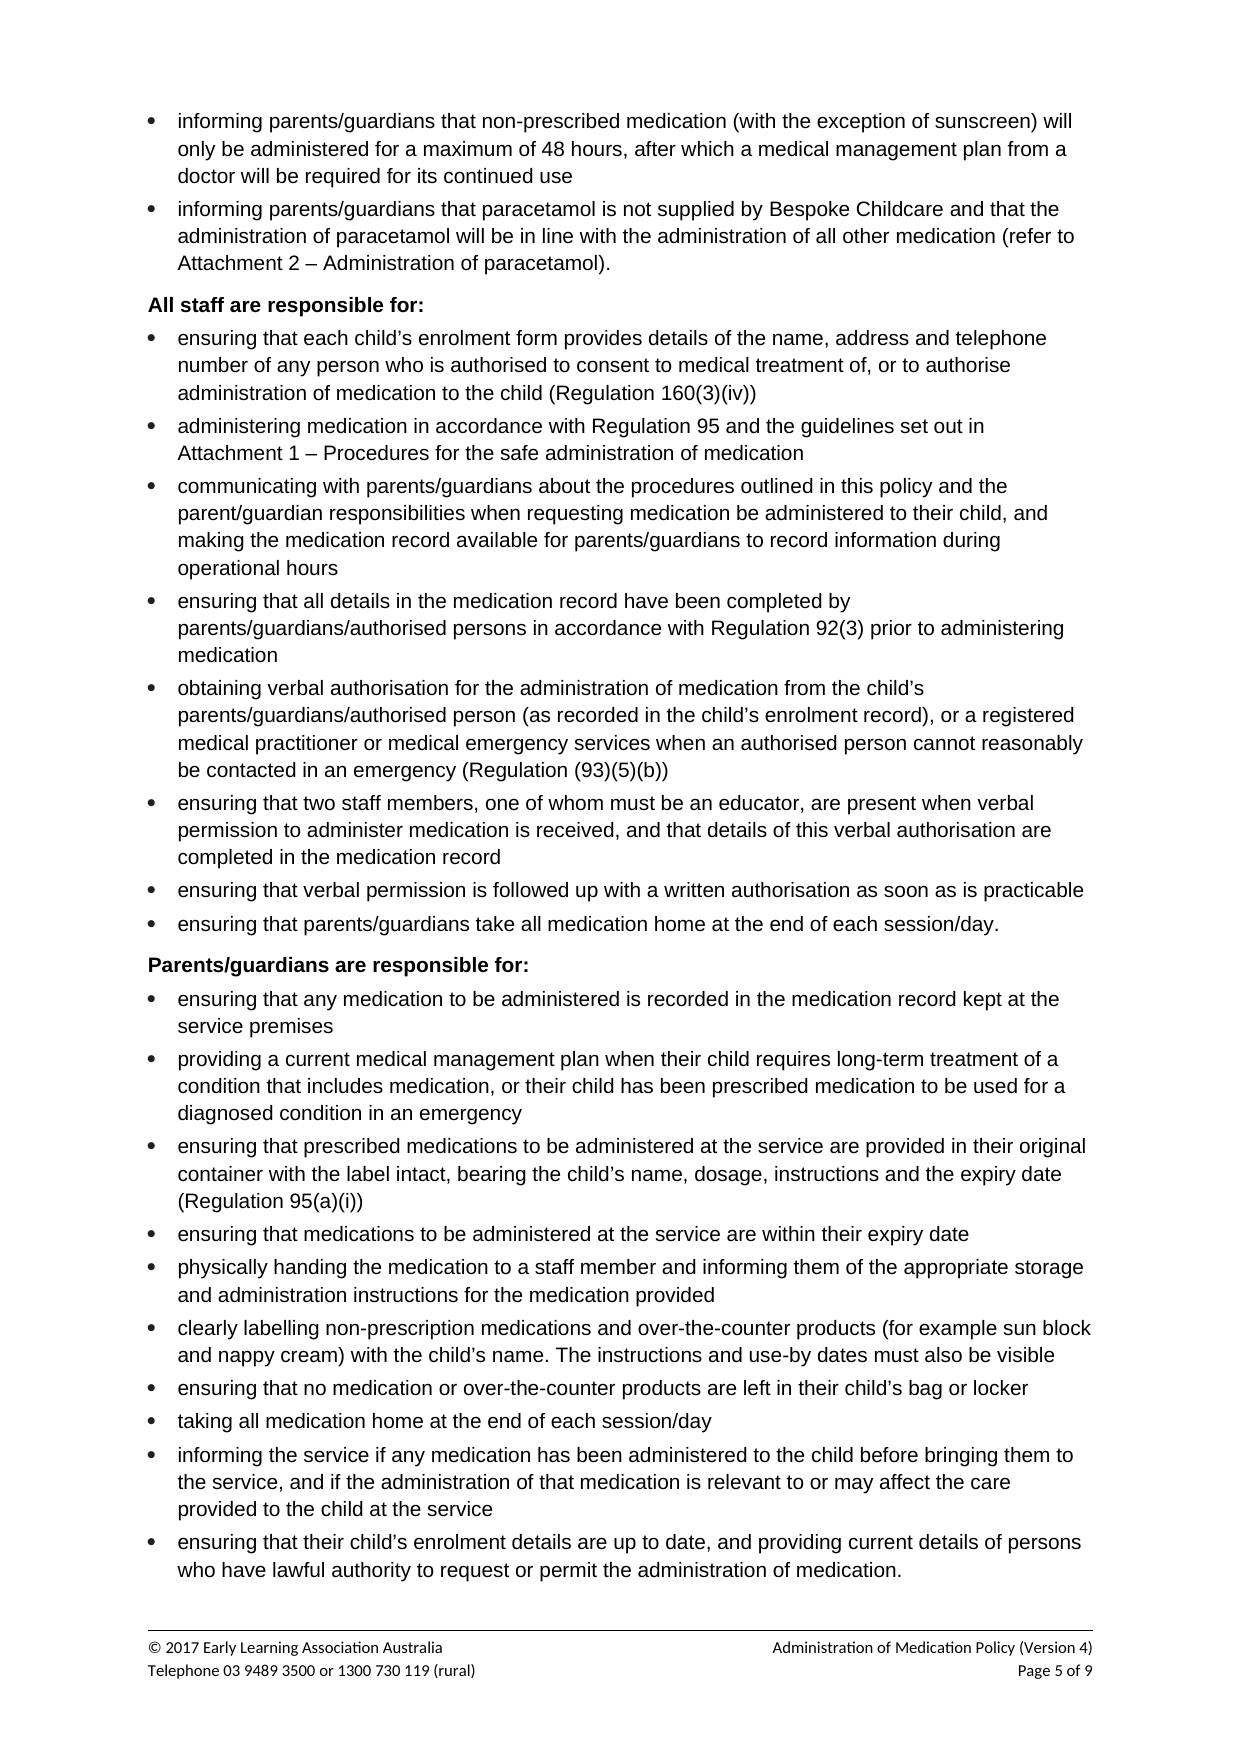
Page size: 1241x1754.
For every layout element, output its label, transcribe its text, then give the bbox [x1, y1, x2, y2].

text taking all medication home at the end of each session/day [148, 1406, 1092, 1433]
text physically handing the medication to a staff member and informing them of the appropriate storage and administration instructions for the medication provided [148, 1252, 1092, 1306]
text ensuring that verbal permission is followed up with a written authorisation as soon as is practicable [148, 875, 1092, 902]
text ensuring that prescribed medications to be administered at the service are provided in their original container with the label intact, bearing the child’s name, dosage, instructions and the expiry date (Regulation 95(a)(i)) [148, 1131, 1092, 1213]
text administering medication in accordance with Regulation 95 and the guidelines set out in Attachment 1 – Procedures for the safe administration of medication [148, 411, 1092, 465]
text ensuring that parents/guardians take all medication home at the end of each session/day. [148, 908, 1092, 936]
text informing parents/guardians that non-prescribed medication (with the exception of sunscreen) will only be administered for a maximum of 48 hours, after which a medical management plan from a doctor will be required for its continued use [148, 106, 1092, 188]
text informing the service if any medication has been administered to the child before bringing them to the service, and if the administration of that medication is relevant to or may affect the care provided to the child at the service [148, 1440, 1092, 1521]
text informing parents/guardians that paracetamol is not supplied by and that the administration of paracetamol will be in line with the administration of all other medication (refer to Attachment 2 – Administration of paracetamol). [148, 194, 1092, 275]
text ensuring that two staff members, one of whom must be an educator, are present when verbal permission to administer medication is received, and that details of this verbal authorisation are completed in the medication record [148, 788, 1092, 869]
subtitle Parents/guardians are responsible for: [148, 953, 1092, 977]
text ensuring that their child’s enrolment details are up to date, and providing current details of persons who have lawful authority to request or permit the administration of medication. [148, 1527, 1092, 1581]
text ensuring that each child’s enrolment form provides details of the name, address and telephone number of any person who is authorised to consent to medical treatment of, or to authorise administration of medication to the child (Regulation 160(3)(iv)) [148, 323, 1092, 404]
text ensuring that medications to be administered at the service are within their expiry date [148, 1219, 1092, 1246]
text ensuring that all details in the medication record have been completed by parents/guardians/authorised persons in accordance with Regulation 92(3) prior to administering medication [148, 586, 1092, 667]
text communicating with parents/guardians about the procedures outlined in this policy and the parent/guardian responsibilities when requesting medication be administered to their child, and making the medication record available for parents/guardians to record information during operational hours [148, 471, 1092, 579]
subtitle All staff are responsible for: [148, 293, 1092, 317]
text ensuring that any medication to be administered is recorded in the medication record kept at the service premises [148, 983, 1092, 1038]
text obtaining verbal authorisation for the administration of medication from the child’s parents/guardians/authorised person (as recorded in the child’s enrolment record), or a registered medical practitioner or medical emergency services when an authorised person cannot reasonably be contacted in an emergency (Regulation (93)(5)(b)) [148, 673, 1092, 781]
text providing a current medical management plan when their child requires long-term treatment of a condition that includes medication, or their child has been prescribed medication to be used for a diagnosed condition in an emergency [148, 1044, 1092, 1125]
text ensuring that no medication or over-the-counter products are left in their child’s bag or locker [148, 1373, 1092, 1400]
text clearly labelling non-prescription medications and over-the-counter products (for example sun block and nappy cream) with the child’s name. The instructions and use-by dates must also be visible [148, 1313, 1092, 1367]
